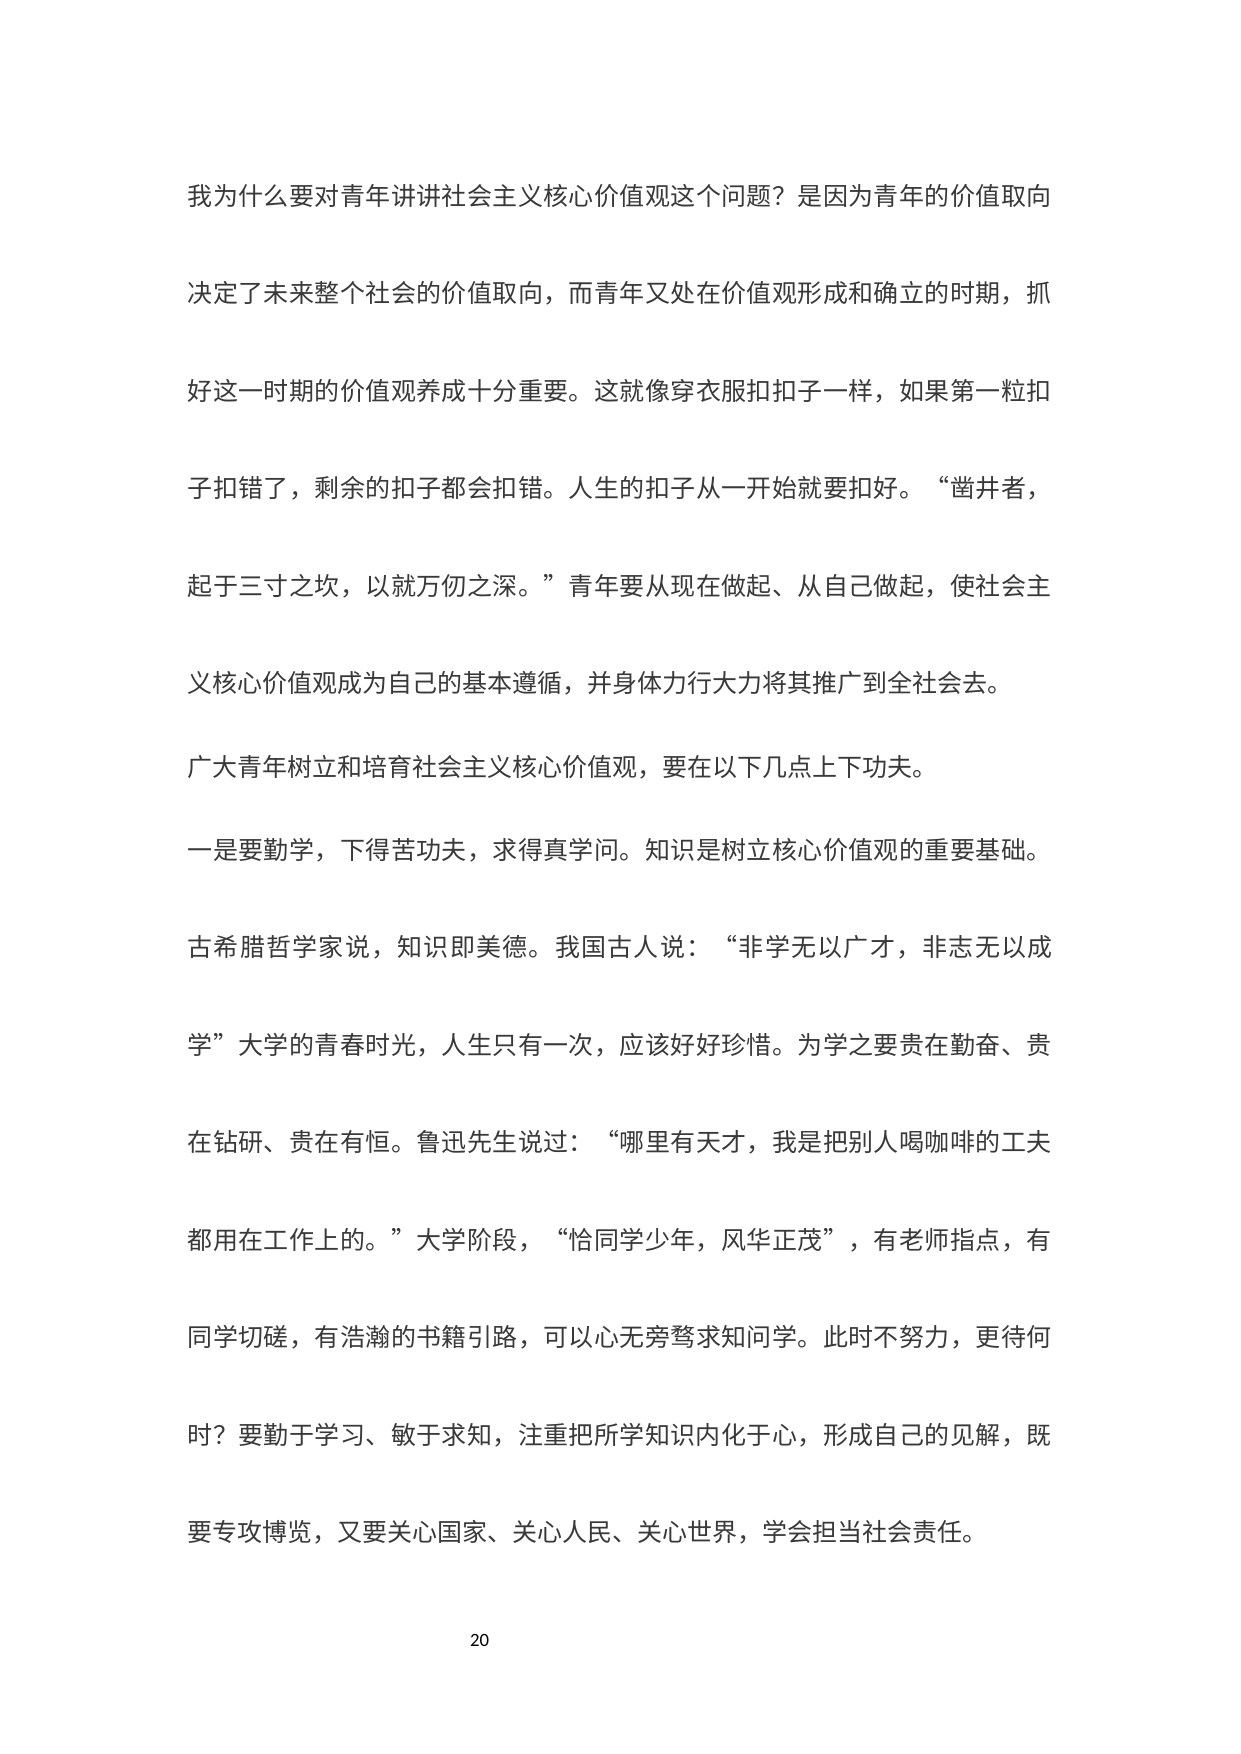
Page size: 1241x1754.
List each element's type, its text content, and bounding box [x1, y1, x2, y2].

text 一是要勤学，下得苦功夫，求得真学问。知识是树立核心价值观的重要基础。古希腊哲学家说，知识即美德。我国古人说：“非学无以广才，非志无以成学”大学的青春时光，人生只有一次，应该好好珍惜。为学之要贵在勤奋、贵在钻研、贵在有恒。鲁迅先生说过：“哪里有天才，我是把别人喝咖啡的工夫都用在工作上的。”大学阶段，“恰同学少年，风华正茂”，有老师指点，有同学切磋，有浩瀚的书籍引路，可以心无旁骛求知问学。此时不努力，更待何时？要勤于学习、敏于求知，注重把所学知识内化于心，形成自己的见解，既要专攻博览，又要关心国家、关心人民、关心世界，学会担当社会责任。 [187, 816, 1053, 1563]
text 我为什么要对青年讲讲社会主义核心价值观这个问题？是因为青年的价值取向决定了未来整个社会的价值取向，而青年又处在价值观形成和确立的时期，抓好这一时期的价值观养成十分重要。这就像穿衣服扣扣子一样，如果第一粒扣子扣错了，剩余的扣子都会扣错。人生的扣子从一开始就要扣好。“凿井者，起于三寸之坎，以就万仞之深。”青年要从现在做起、从自己做起，使社会主义核心价值观成为自己的基本遵循，并身体力行大力将其推广到全社会去。 [187, 162, 1053, 714]
text 广大青年树立和培育社会主义核心价值观，要在以下几点上下功夫。 [187, 733, 1053, 798]
